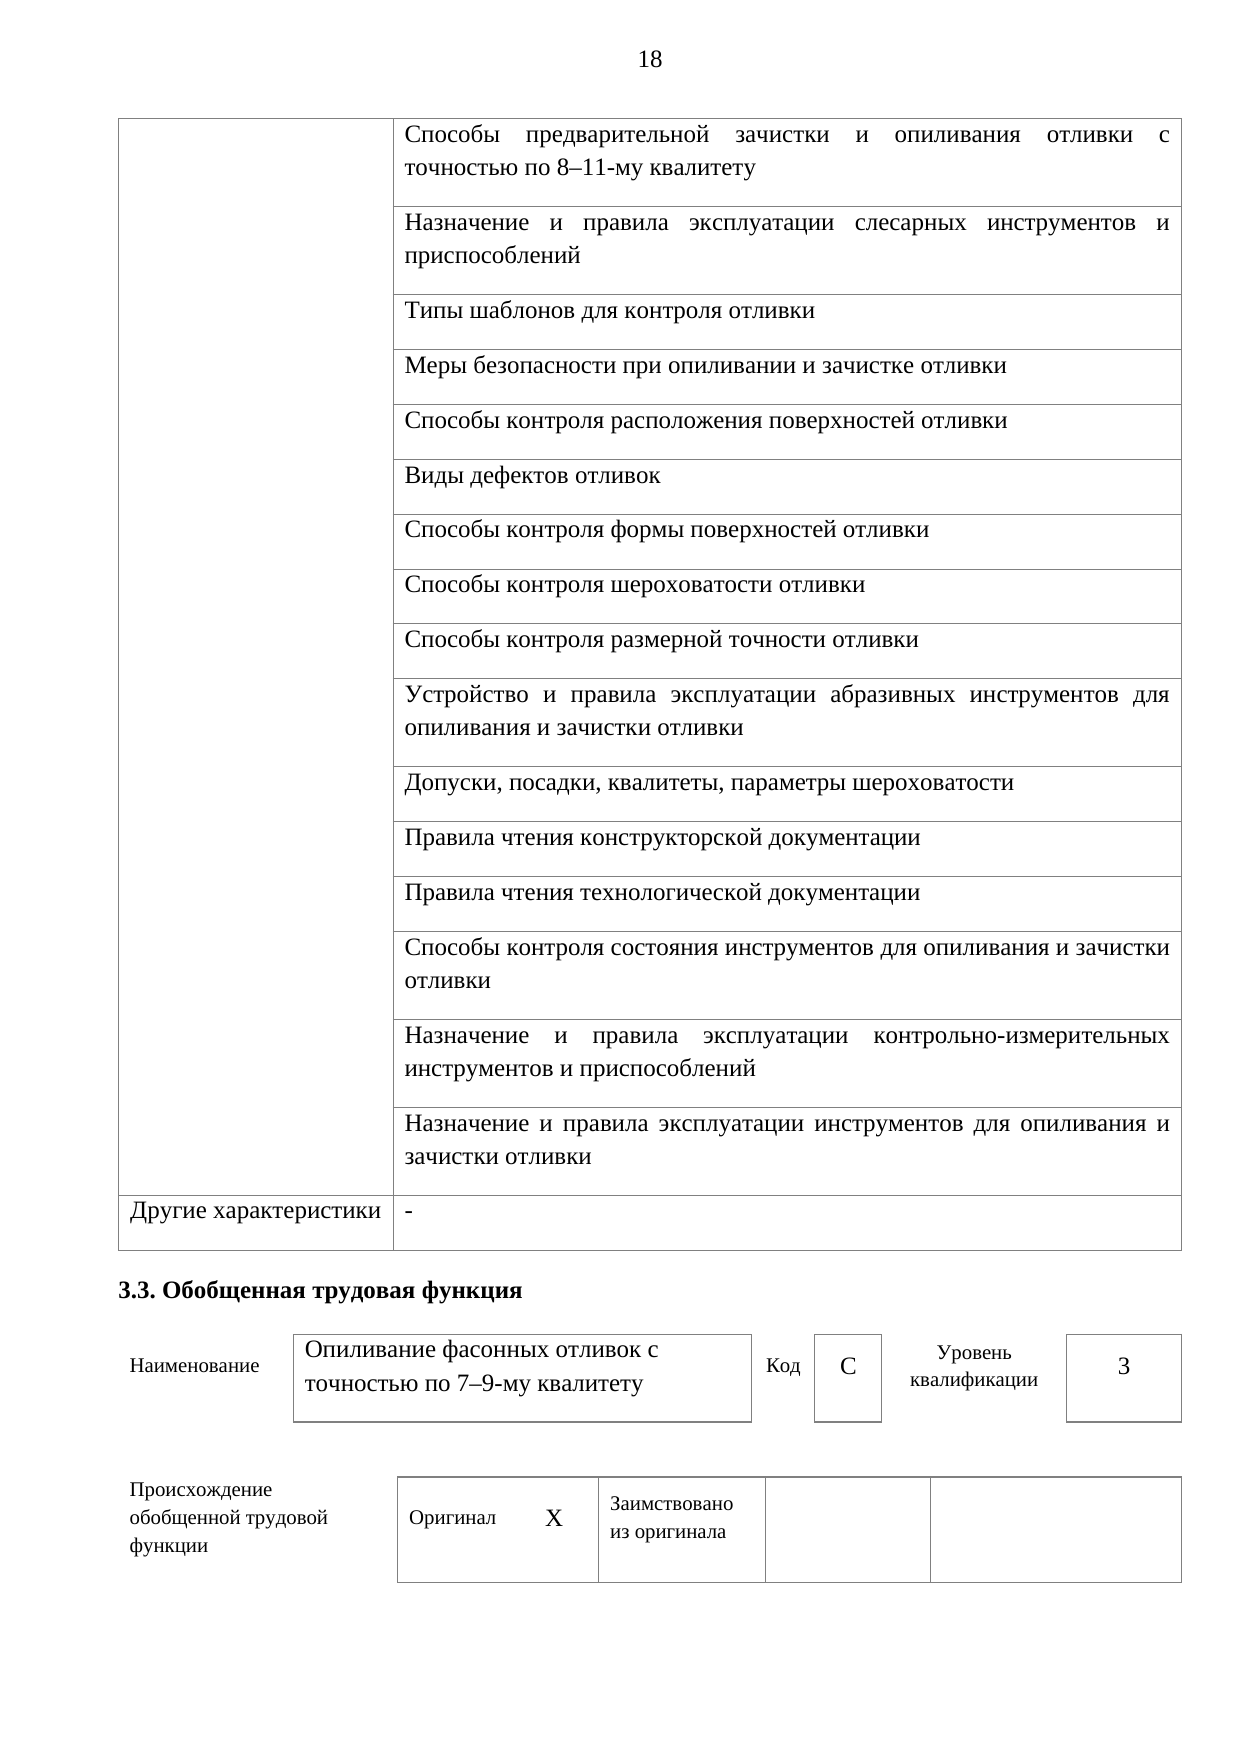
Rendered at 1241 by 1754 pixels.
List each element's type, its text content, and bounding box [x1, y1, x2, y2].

table_cell Допуски, посадки, квалитеты, параметры шероховатости [394, 767, 1181, 821]
table_cell Устройство и правила эксплуатации абразивных инструментов для опиливания и зачистки отливки [394, 679, 1181, 766]
table_cell Типы шаблонов для контроля отливки [394, 295, 1181, 349]
table_cell Правила чтения конструкторской документации [394, 822, 1181, 876]
table_header Код [752, 1334, 814, 1421]
table_header Опиливание фасонных отливок с точностью по 7–9-му квалитету [294, 1335, 751, 1421]
table_cell Способы контроля формы поверхностей отливки [394, 515, 1181, 568]
table_cell Способы контроля шероховатости отливки [394, 570, 1181, 623]
table_header Уровень квалификации [882, 1334, 1066, 1421]
table_header Заимствовано из оригинала [599, 1478, 765, 1582]
table_cell Назначение и правила эксплуатации слесарных инструментов и приспособлений [394, 207, 1181, 294]
table_cell Другие характеристики [119, 1196, 393, 1249]
table_cell - [394, 1196, 1181, 1249]
table_cell Способы контроля размерной точности отливки [394, 624, 1181, 678]
table_header 3 [1067, 1335, 1181, 1421]
table_cell Способы предварительной зачистки и опиливания отливки с точностью по 8–11-му квалитету [394, 119, 1181, 206]
table_cell Правила чтения технологической документации [394, 877, 1181, 931]
table_header C [815, 1335, 881, 1421]
table_header [766, 1478, 930, 1582]
table_header Происхождение обобщенной трудовой функции [118, 1476, 397, 1582]
table_header Наименование [118, 1334, 293, 1421]
table_header Оригинал [398, 1478, 534, 1582]
table_cell Назначение и правила эксплуатации инструментов для опиливания и зачистки отливки [394, 1108, 1181, 1194]
table_header [931, 1478, 1181, 1582]
table_cell Способы контроля расположения поверхностей отливки [394, 405, 1181, 459]
subtitle 3.3. Обобщенная трудовая функция [118, 1276, 1181, 1304]
table_cell Назначение и правила эксплуатации контрольно-измерительных инструментов и приспособлений [394, 1020, 1181, 1107]
table_header Х [534, 1478, 598, 1582]
table_cell Меры безопасности при опиливании и зачистке отливки [394, 350, 1181, 404]
table_cell Способы контроля состояния инструментов для опиливания и зачистки отливки [394, 932, 1181, 1019]
table_cell Виды дефектов отливок [394, 460, 1181, 513]
